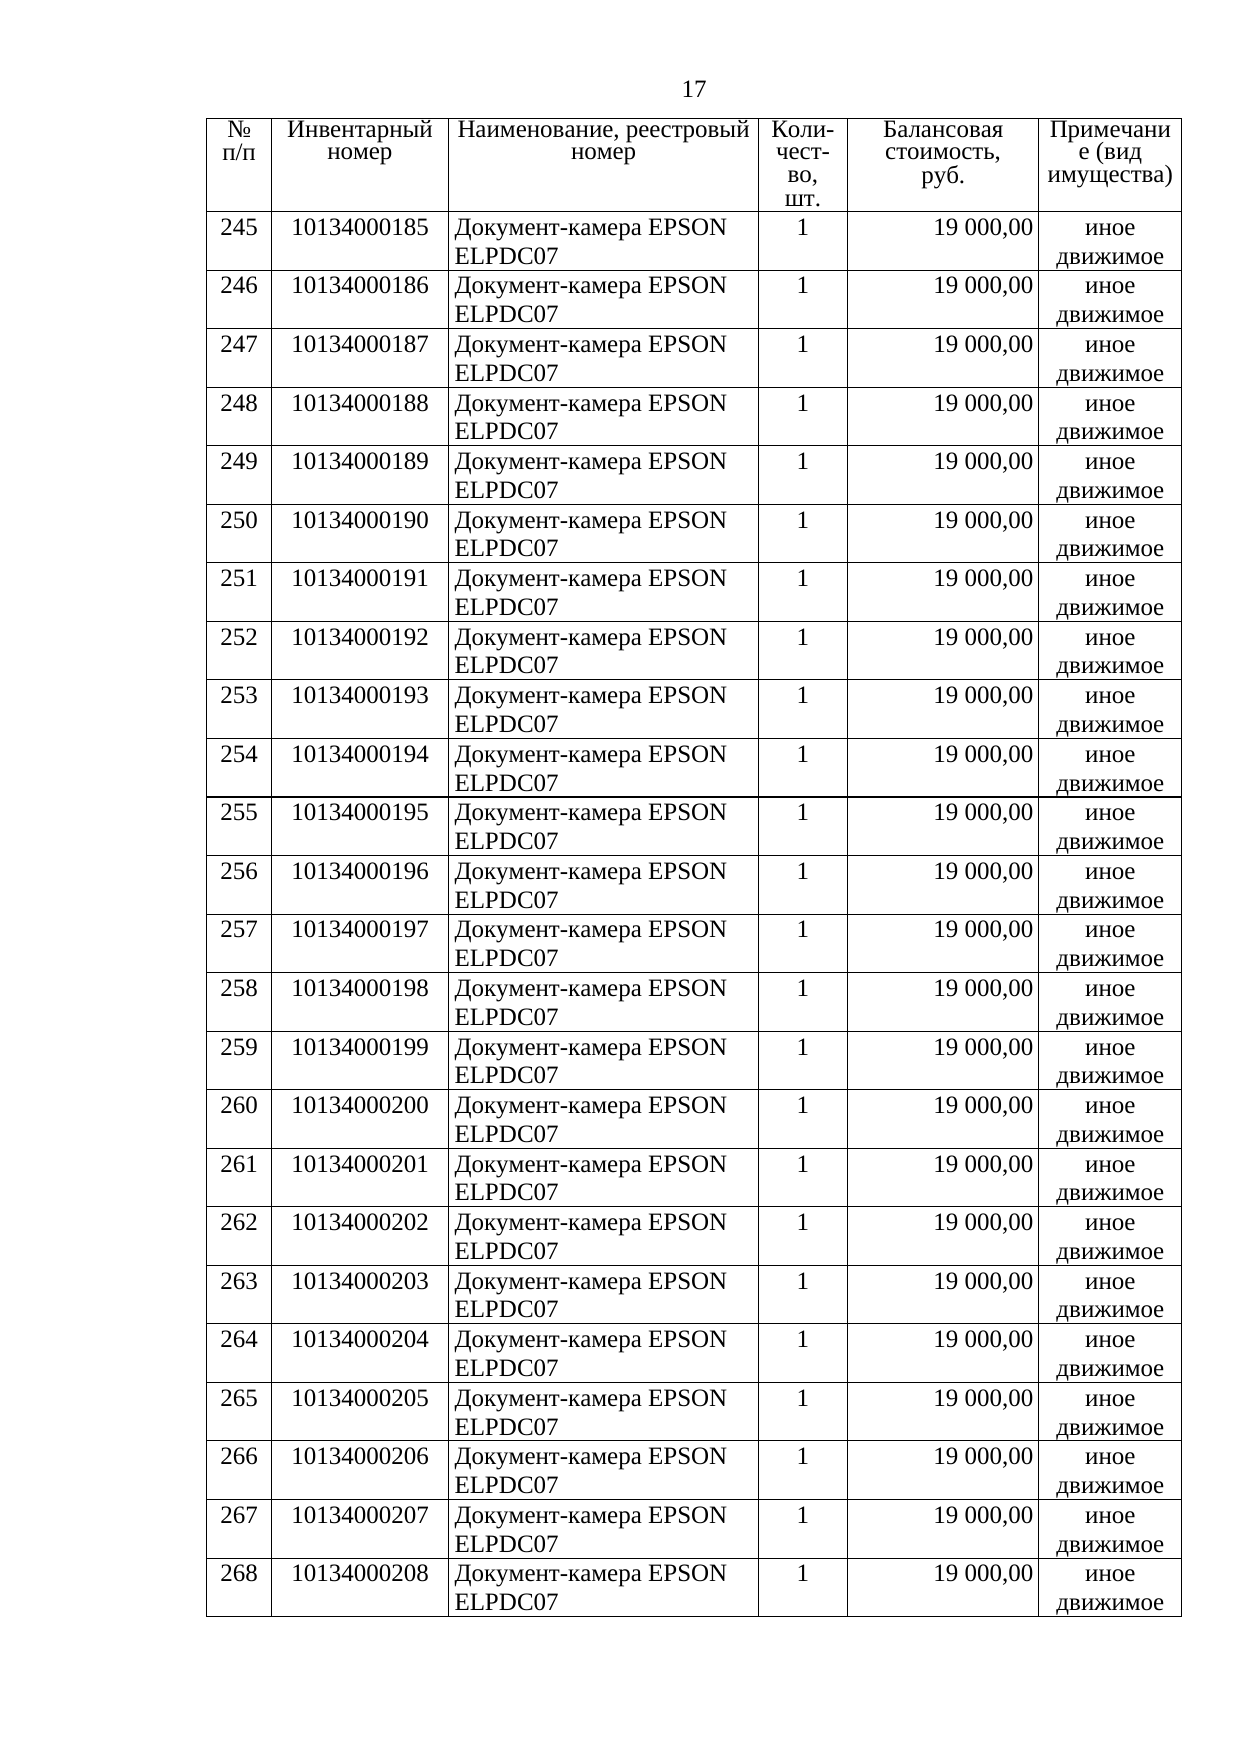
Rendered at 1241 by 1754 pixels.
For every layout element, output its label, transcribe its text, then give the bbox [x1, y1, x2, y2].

table_cell Документ-камера EPSON ELPDC07 [449, 271, 758, 328]
table_cell 19 000,00 [848, 563, 1038, 621]
table_cell иное движимое [1039, 856, 1181, 913]
table_cell 1 [759, 1383, 847, 1440]
table_cell 253 [207, 680, 271, 738]
table_cell 1 [759, 856, 847, 913]
table_cell Документ-камера EPSON ELPDC07 [449, 680, 758, 738]
table_cell Документ-камера EPSON ELPDC07 [449, 1266, 758, 1323]
table_cell 1 [759, 1032, 847, 1089]
table_cell 1 [759, 798, 847, 855]
table_cell 1 [759, 1441, 847, 1499]
table_cell 10134000200 [272, 1090, 448, 1148]
table_cell Документ-камера EPSON ELPDC07 [449, 1559, 758, 1616]
table_cell иное движимое [1039, 446, 1181, 504]
table_cell 10134000187 [272, 329, 448, 387]
table_cell 10134000204 [272, 1324, 448, 1382]
table_cell 19 000,00 [848, 446, 1038, 504]
table_cell Документ-камера EPSON ELPDC07 [449, 1032, 758, 1089]
table_cell 19 000,00 [848, 798, 1038, 855]
table_cell 19 000,00 [848, 1090, 1038, 1148]
table_cell 1 [759, 1266, 847, 1323]
table_cell 19 000,00 [848, 1207, 1038, 1265]
table_cell 10134000202 [272, 1207, 448, 1265]
table_cell Документ-камера EPSON ELPDC07 [449, 739, 758, 796]
table_cell 1 [759, 446, 847, 504]
table_cell 1 [759, 973, 847, 1031]
table_cell иное движимое [1039, 1559, 1181, 1616]
table_cell 10134000188 [272, 388, 448, 445]
table_cell Документ-камера EPSON ELPDC07 [449, 915, 758, 972]
table_cell 262 [207, 1207, 271, 1265]
table_cell Документ-камера EPSON ELPDC07 [449, 505, 758, 562]
table_cell 10134000205 [272, 1383, 448, 1440]
table_cell 254 [207, 739, 271, 796]
table_cell иное движимое [1039, 1207, 1181, 1265]
table_cell 10134000190 [272, 505, 448, 562]
table_cell 10134000189 [272, 446, 448, 504]
table_cell 10134000208 [272, 1559, 448, 1616]
table_cell 1 [759, 212, 847, 269]
table_cell Документ-камера EPSON ELPDC07 [449, 1090, 758, 1148]
table_cell 1 [759, 680, 847, 738]
table_cell 249 [207, 446, 271, 504]
table_cell 267 [207, 1500, 271, 1557]
table_cell 1 [759, 329, 847, 387]
table_cell 247 [207, 329, 271, 387]
table_cell 19 000,00 [848, 1383, 1038, 1440]
table_cell 251 [207, 563, 271, 621]
table_cell 19 000,00 [848, 856, 1038, 913]
table_cell 19 000,00 [848, 1032, 1038, 1089]
table_cell иное движимое [1039, 915, 1181, 972]
table_cell 10134000194 [272, 739, 448, 796]
table_cell Документ-камера EPSON ELPDC07 [449, 563, 758, 621]
table_cell 10134000197 [272, 915, 448, 972]
table_cell 10134000206 [272, 1441, 448, 1499]
table_cell 19 000,00 [848, 212, 1038, 269]
table_cell иное движимое [1039, 973, 1181, 1031]
table_cell Документ-камера EPSON ELPDC07 [449, 1149, 758, 1206]
table_cell 266 [207, 1441, 271, 1499]
table_cell 264 [207, 1324, 271, 1382]
table_header Примечание (вид имущества) [1039, 119, 1181, 211]
table_cell иное движимое [1039, 680, 1181, 738]
table_cell Документ-камера EPSON ELPDC07 [449, 329, 758, 387]
table_cell 1 [759, 563, 847, 621]
table_cell 19 000,00 [848, 1559, 1038, 1616]
table_cell 19 000,00 [848, 622, 1038, 679]
table_cell иное движимое [1039, 739, 1181, 796]
table_cell 19 000,00 [848, 1500, 1038, 1557]
table_cell 10134000186 [272, 271, 448, 328]
table_cell иное движимое [1039, 563, 1181, 621]
table_cell 250 [207, 505, 271, 562]
table_cell 10134000203 [272, 1266, 448, 1323]
table_cell 19 000,00 [848, 973, 1038, 1031]
table_cell 1 [759, 1324, 847, 1382]
table_cell 257 [207, 915, 271, 972]
table_cell иное движимое [1039, 1149, 1181, 1206]
table_header Инвентарный номер [272, 119, 448, 211]
table_cell 10134000196 [272, 856, 448, 913]
table_cell 255 [207, 798, 271, 855]
table_cell 246 [207, 271, 271, 328]
table_cell 10134000207 [272, 1500, 448, 1557]
table_cell 1 [759, 271, 847, 328]
table_cell 10134000193 [272, 680, 448, 738]
table_cell 19 000,00 [848, 739, 1038, 796]
table_cell 1 [759, 1149, 847, 1206]
table_cell 261 [207, 1149, 271, 1206]
table_cell иное движимое [1039, 388, 1181, 445]
table_cell Документ-камера EPSON ELPDC07 [449, 1441, 758, 1499]
table_cell 258 [207, 973, 271, 1031]
table_cell 19 000,00 [848, 505, 1038, 562]
table_cell иное движимое [1039, 1441, 1181, 1499]
table_cell Документ-камера EPSON ELPDC07 [449, 212, 758, 269]
table_cell иное движимое [1039, 622, 1181, 679]
table_cell Документ-камера EPSON ELPDC07 [449, 622, 758, 679]
table_cell иное движимое [1039, 798, 1181, 855]
table_cell иное движимое [1039, 505, 1181, 562]
table_cell иное движимое [1039, 1500, 1181, 1557]
table_header Коли-чест-во, шт. [759, 119, 847, 211]
table_cell 19 000,00 [848, 1324, 1038, 1382]
table_cell Документ-камера EPSON ELPDC07 [449, 388, 758, 445]
table_cell 10134000191 [272, 563, 448, 621]
table_cell 259 [207, 1032, 271, 1089]
table_cell Документ-камера EPSON ELPDC07 [449, 1324, 758, 1382]
table_cell 252 [207, 622, 271, 679]
table_cell Документ-камера EPSON ELPDC07 [449, 446, 758, 504]
table_cell Документ-камера EPSON ELPDC07 [449, 856, 758, 913]
table_cell 19 000,00 [848, 1266, 1038, 1323]
table_cell 19 000,00 [848, 915, 1038, 972]
table_header № п/п [207, 119, 271, 211]
table_cell иное движимое [1039, 1383, 1181, 1440]
table_cell 19 000,00 [848, 1149, 1038, 1206]
table_cell иное движимое [1039, 329, 1181, 387]
table_cell 10134000195 [272, 798, 448, 855]
table_cell Документ-камера EPSON ELPDC07 [449, 973, 758, 1031]
table_cell иное движимое [1039, 1032, 1181, 1089]
table_header Балансовая стоимость, руб. [848, 119, 1038, 211]
table_cell 1 [759, 388, 847, 445]
table_cell Документ-камера EPSON ELPDC07 [449, 798, 758, 855]
table_cell 1 [759, 915, 847, 972]
table_header Наименование, реестровый номер [449, 119, 758, 211]
table_cell иное движимое [1039, 271, 1181, 328]
table_cell 19 000,00 [848, 680, 1038, 738]
table_cell 1 [759, 1559, 847, 1616]
table_cell 1 [759, 739, 847, 796]
table_cell 19 000,00 [848, 1441, 1038, 1499]
table_cell Документ-камера EPSON ELPDC07 [449, 1207, 758, 1265]
table_cell 19 000,00 [848, 329, 1038, 387]
table_cell иное движимое [1039, 1266, 1181, 1323]
table_cell 248 [207, 388, 271, 445]
table_cell 268 [207, 1559, 271, 1616]
table_cell 10134000201 [272, 1149, 448, 1206]
table_cell иное движимое [1039, 1324, 1181, 1382]
table_cell Документ-камера EPSON ELPDC07 [449, 1383, 758, 1440]
table_cell 10134000198 [272, 973, 448, 1031]
table_cell 19 000,00 [848, 388, 1038, 445]
table_cell 256 [207, 856, 271, 913]
table_cell 1 [759, 622, 847, 679]
table_cell 260 [207, 1090, 271, 1148]
table_cell 19 000,00 [848, 271, 1038, 328]
table_cell 10134000192 [272, 622, 448, 679]
table_cell 1 [759, 1500, 847, 1557]
table_cell иное движимое [1039, 212, 1181, 269]
table_cell 10134000185 [272, 212, 448, 269]
table_cell 263 [207, 1266, 271, 1323]
table_cell Документ-камера EPSON ELPDC07 [449, 1500, 758, 1557]
table_cell иное движимое [1039, 1090, 1181, 1148]
table_cell 1 [759, 505, 847, 562]
table_cell 10134000199 [272, 1032, 448, 1089]
table_cell 1 [759, 1090, 847, 1148]
table_cell 1 [759, 1207, 847, 1265]
table_cell 245 [207, 212, 271, 269]
table_cell 265 [207, 1383, 271, 1440]
